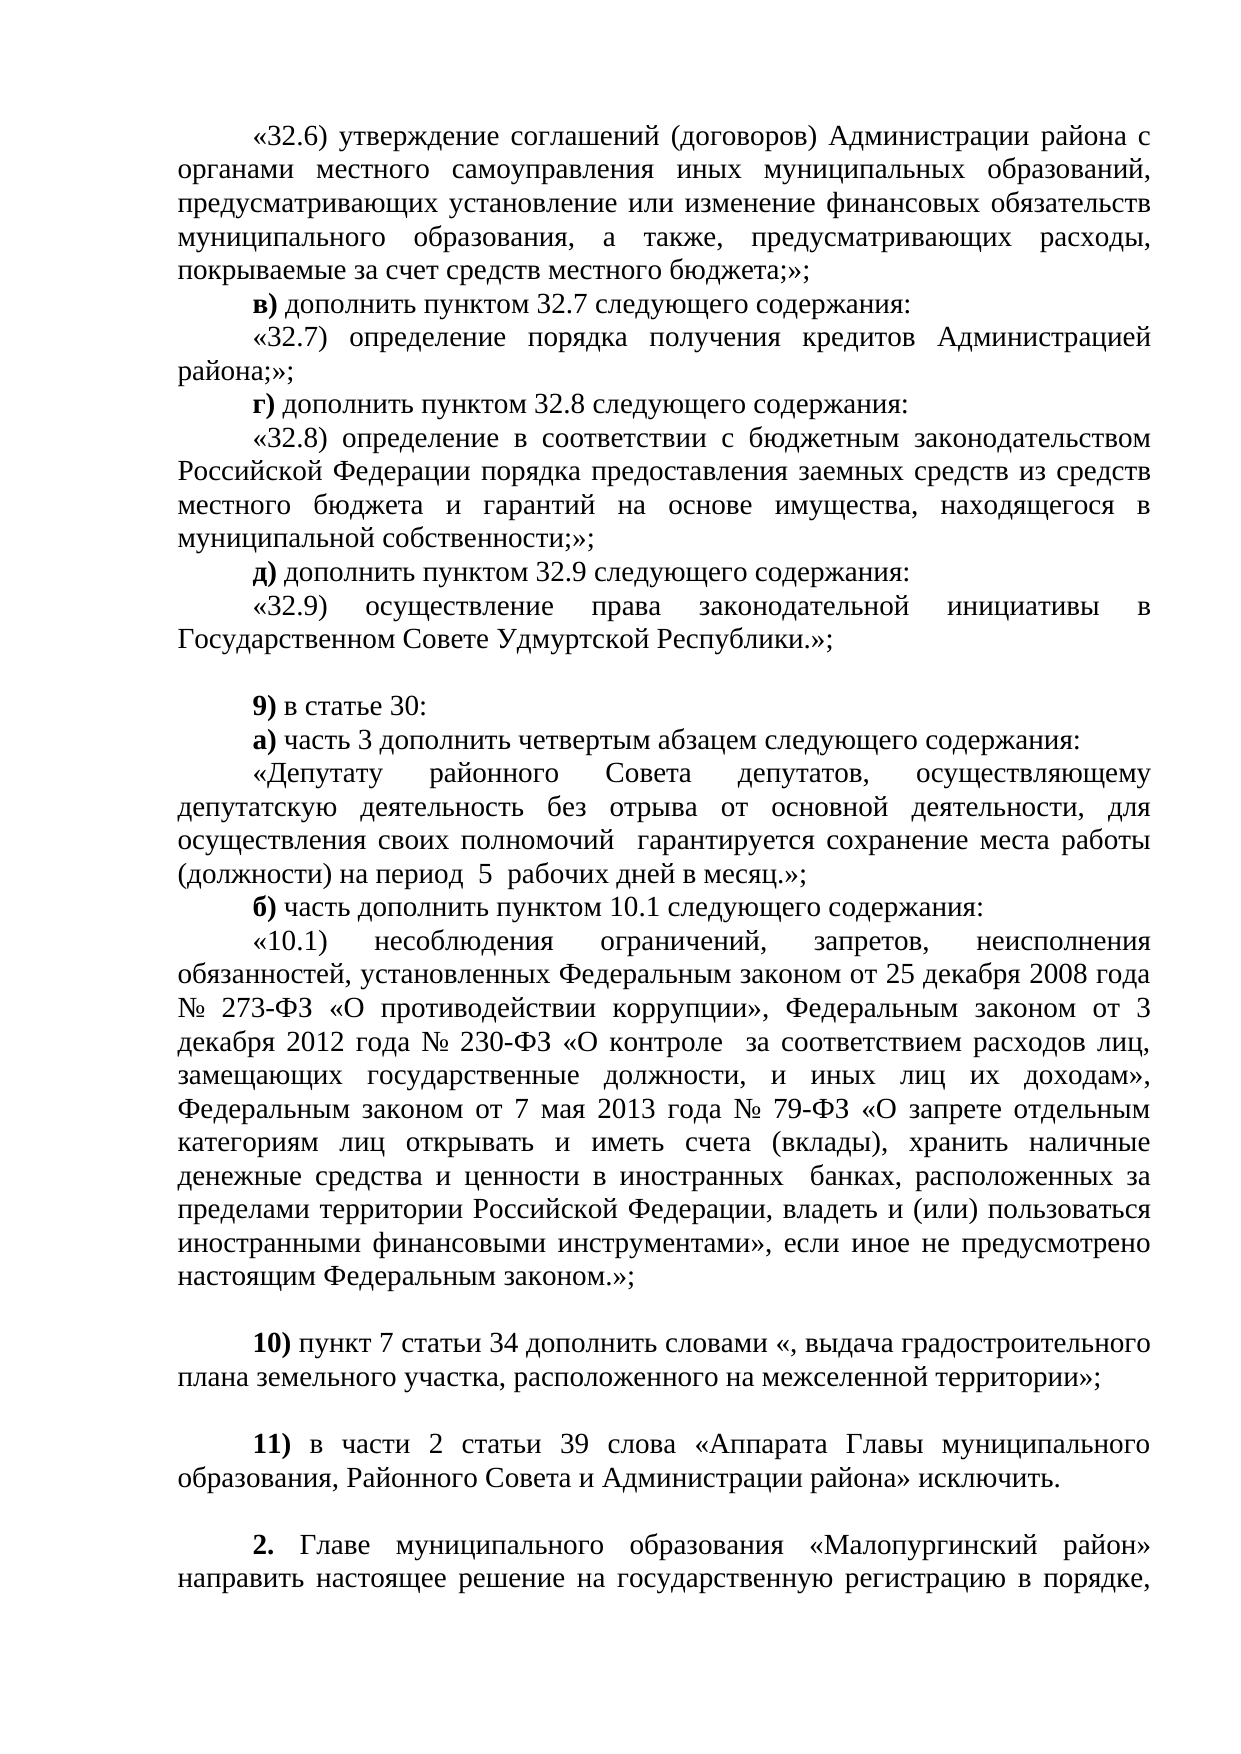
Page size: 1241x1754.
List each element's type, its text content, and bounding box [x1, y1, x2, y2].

text б) часть дополнить пунктом 10.1 следующего содержания: [177, 889, 1152, 923]
text «32.9) осуществление права законодательной инициативы в Государственном Совете Удмуртской Республики.»; [177, 588, 1152, 655]
text д) дополнить пунктом 32.9 следующего содержания: [177, 554, 1152, 588]
text г) дополнить пунктом 32.8 следующего содержания: [177, 386, 1152, 420]
text 10) пункт 7 статьи 34 дополнить словами «, выдача градостроительного плана земельного участка, расположенного на межселенной территории»; [177, 1326, 1152, 1393]
text «32.8) определение в соответствии с бюджетным законодательством Российской Федерации порядка предоставления заемных средств из средств местного бюджета и гарантий на основе имущества, находящегося в муниципальной собственности;»; [177, 420, 1152, 554]
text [177, 1527, 1152, 1594]
text в) дополнить пунктом 32.7 следующего содержания: [177, 286, 1152, 319]
text 11) в части 2 статьи 39 слова «Аппарата Главы муниципального образования, Районного Совета и Администрации района» исключить. [177, 1426, 1152, 1493]
text «10.1) несоблюдения ограничений, запретов, неисполнения обязанностей, установленных Федеральным законом от 25 декабря 2008 года № 273-ФЗ «О противодействии коррупции», Федеральным законом от 3 декабря 2012 года № 230-ФЗ «О контроле за соответствием расходов лиц, замещающих государственные должности, и иных лиц их доходам», Федеральным законом от 7 мая 2013 года № 79-ФЗ «О запрете отдельным категориям лиц открывать и иметь счета (вклады), хранить наличные денежные средства и ценности в иностранных банках, расположенных за пределами территории Российской Федерации, владеть и (или) пользоваться иностранными финансовыми инструментами», если иное не предусмотрено настоящим Федеральным законом.»; [177, 923, 1152, 1292]
text «Депутату районного Совета депутатов, осуществляющему депутатскую деятельность без отрыва от основной деятельности, для осуществления своих полномочий гарантируется сохранение места работы (должности) на период 5 рабочих дней в месяц.»; [177, 755, 1152, 889]
text «32.7) определение порядка получения кредитов Администрацией района;»; [177, 319, 1152, 386]
text а) часть 3 дополнить четвертым абзацем следующего содержания: [177, 722, 1152, 755]
text «32.6) утверждение соглашений (договоров) Администрации района с органами местного самоуправления иных муниципальных образований, предусматривающих установление или изменение финансовых обязательств муниципального образования, а также, предусматривающих расходы, покрываемые за счет средств местного бюджета;»; [177, 118, 1152, 286]
text 9) в статье 30: [177, 688, 1152, 722]
